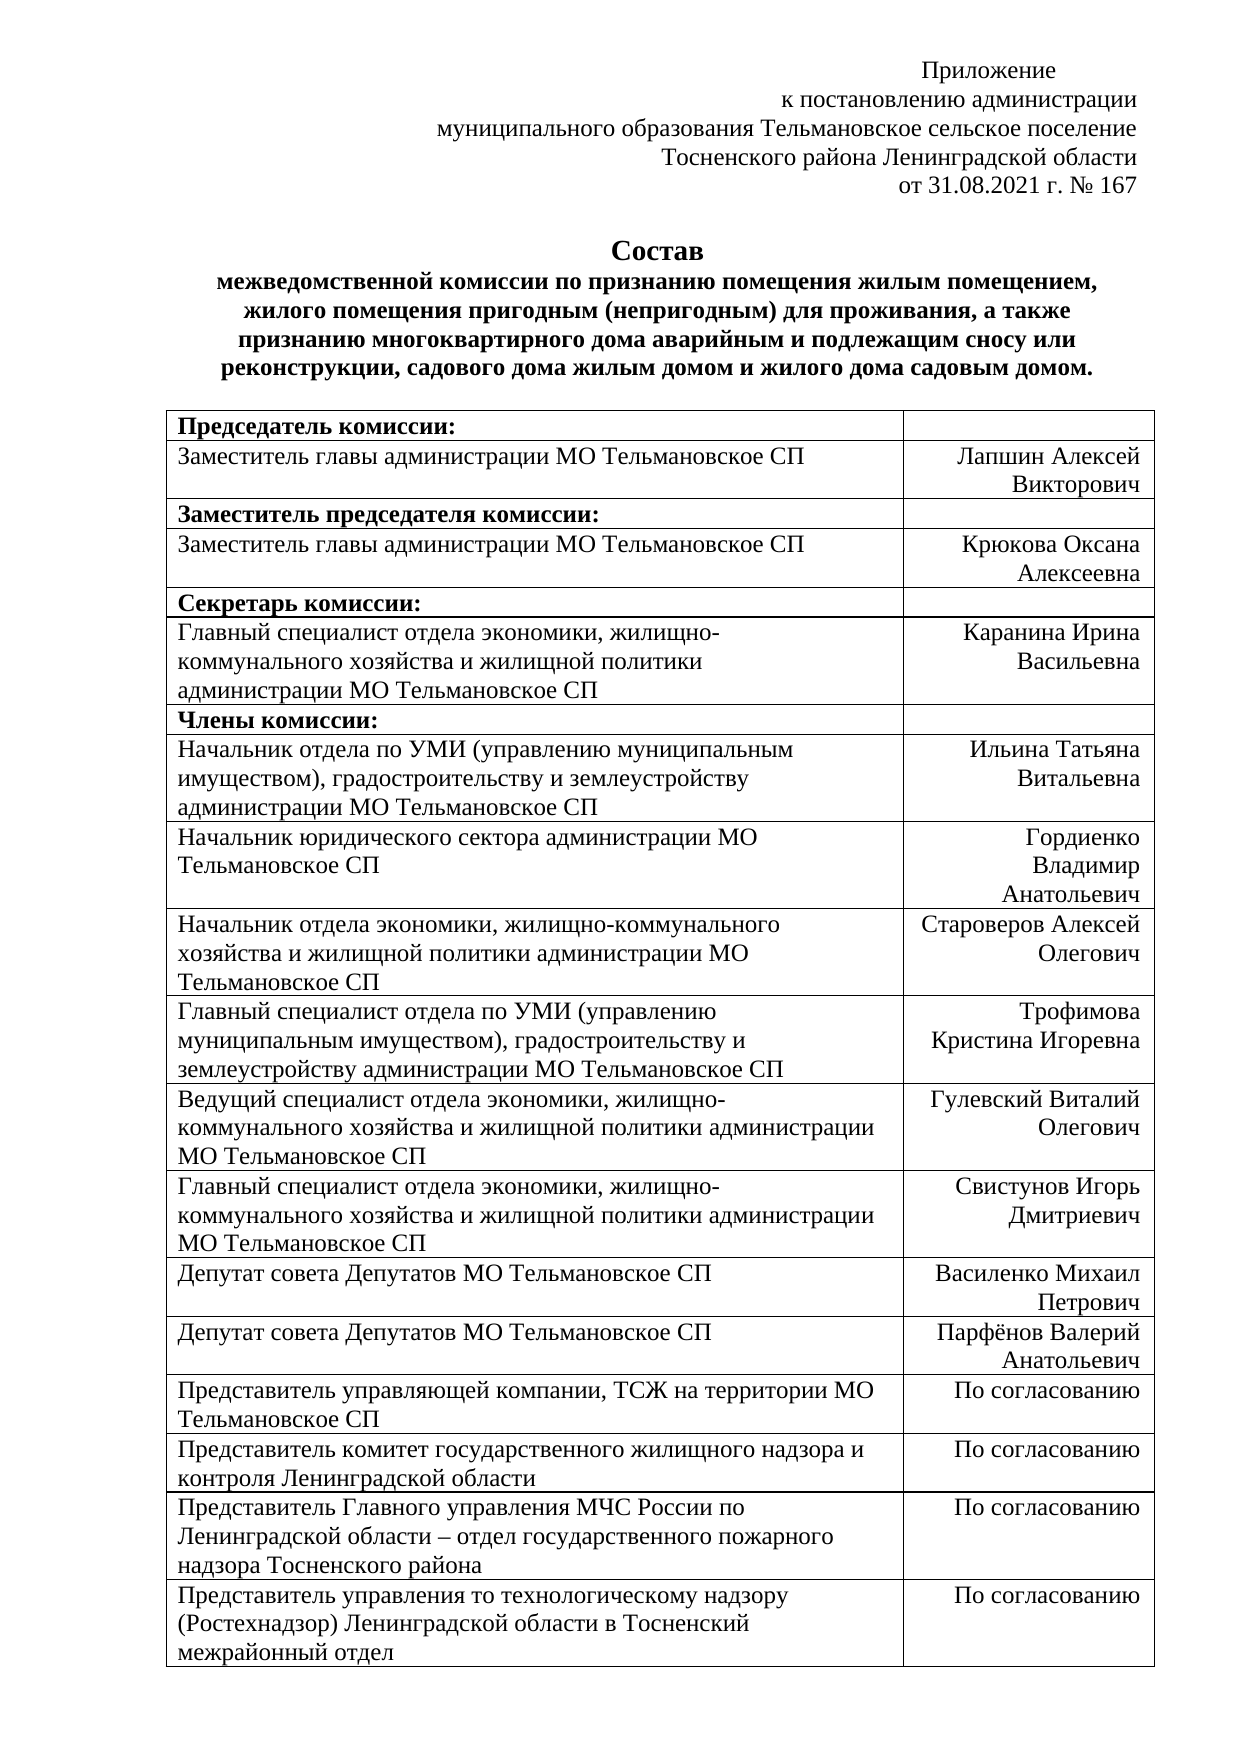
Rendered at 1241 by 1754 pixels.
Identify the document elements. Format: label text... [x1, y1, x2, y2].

table_cell По согласованию [904, 1434, 1154, 1491]
table_cell Крюкова Оксана Алексеевна [904, 529, 1154, 587]
table_cell Каранина Ирина Васильевна [904, 618, 1154, 704]
table_cell Депутат совета Депутатов МО Тельмановское СП [167, 1258, 903, 1316]
text Приложение [177, 55, 1152, 84]
table_cell Члены комиссии: [167, 705, 903, 733]
table_cell Представитель Главного управления МЧС России по Ленинградской области – отдел государственного пожарного надзора Тосненского района [167, 1493, 903, 1579]
table_cell Представитель управляющей компании, ТСЖ на территории МО Тельмановское СП [167, 1375, 903, 1433]
text муниципального образования Тельмановское сельское поселение [177, 113, 1137, 142]
table_cell Гулевский Виталий Олегович [904, 1084, 1154, 1170]
table_cell [904, 705, 1154, 733]
table_cell Трофимова Кристина Игоревна [904, 996, 1154, 1083]
table_cell Начальник юридического сектора администрации МО Тельмановское СП [167, 822, 903, 908]
table_cell Лапшин Алексей Викторович [904, 441, 1154, 498]
table_cell Представитель управления то технологическому надзору (Ростехнадзор) Ленинградской области в Тосненский межрайонный отдел [167, 1580, 903, 1666]
table_cell Секретарь комиссии: [167, 588, 903, 616]
table_header [904, 411, 1154, 440]
table_cell По согласованию [904, 1375, 1154, 1433]
table_cell По согласованию [904, 1580, 1154, 1666]
table_cell Ильина Татьяна Витальевна [904, 735, 1154, 821]
table_cell Василенко Михаил Петрович [904, 1258, 1154, 1316]
table_cell Парфёнов Валерий Анатольевич [904, 1317, 1154, 1374]
table_header Председатель комиссии: [167, 411, 903, 440]
table_cell Представитель комитет государственного жилищного надзора и контроля Ленинградской области [167, 1434, 903, 1491]
text к постановлению администрации [177, 84, 1137, 113]
table_cell [904, 588, 1154, 616]
table_cell Староверов Алексей Олегович [904, 909, 1154, 995]
text Тосненского района Ленинградской области [177, 142, 1137, 170]
table_cell По согласованию [904, 1493, 1154, 1579]
table_cell Свистунов Игорь Дмитриевич [904, 1171, 1154, 1257]
table_cell Начальник отдела экономики, жилищно-коммунального хозяйства и жилищной политики администрации МО Тельмановское СП [167, 909, 903, 995]
text Состав [177, 233, 1137, 266]
text от 31.08.2021 г. № 167 [177, 170, 1137, 199]
table_cell Депутат совета Депутатов МО Тельмановское СП [167, 1317, 903, 1374]
table_cell Заместитель главы администрации МО Тельмановское СП [167, 529, 903, 587]
table_cell Гордиенко Владимир Анатольевич [904, 822, 1154, 908]
table_cell Начальник отдела по УМИ (управлению муниципальным имуществом), градостроительству и землеустройству администрации МО Тельмановское СП [167, 735, 903, 821]
table_cell Главный специалист отдела экономики, жилищно-коммунального хозяйства и жилищной политики администрации МО Тельмановское СП [167, 1171, 903, 1257]
table_cell Заместитель главы администрации МО Тельмановское СП [167, 441, 903, 498]
table_cell Заместитель председателя комиссии: [167, 499, 903, 528]
table_cell Главный специалист отдела экономики, жилищно-коммунального хозяйства и жилищной политики администрации МО Тельмановское СП [167, 618, 903, 704]
table_cell Ведущий специалист отдела экономики, жилищно-коммунального хозяйства и жилищной политики администрации МО Тельмановское СП [167, 1084, 903, 1170]
table_cell Главный специалист отдела по УМИ (управлению муниципальным имуществом), градостроительству и землеустройству администрации МО Тельмановское СП [167, 996, 903, 1083]
text межведомственной комиссии по признанию помещения жилым помещением, жилого помещения пригодным (непригодным) для проживания, а также признанию многоквартирного дома аварийным и подлежащим сносу или реконструкции, садового дома жилым домом и жилого дома садовым домом. [177, 266, 1137, 381]
table_cell [904, 499, 1154, 528]
